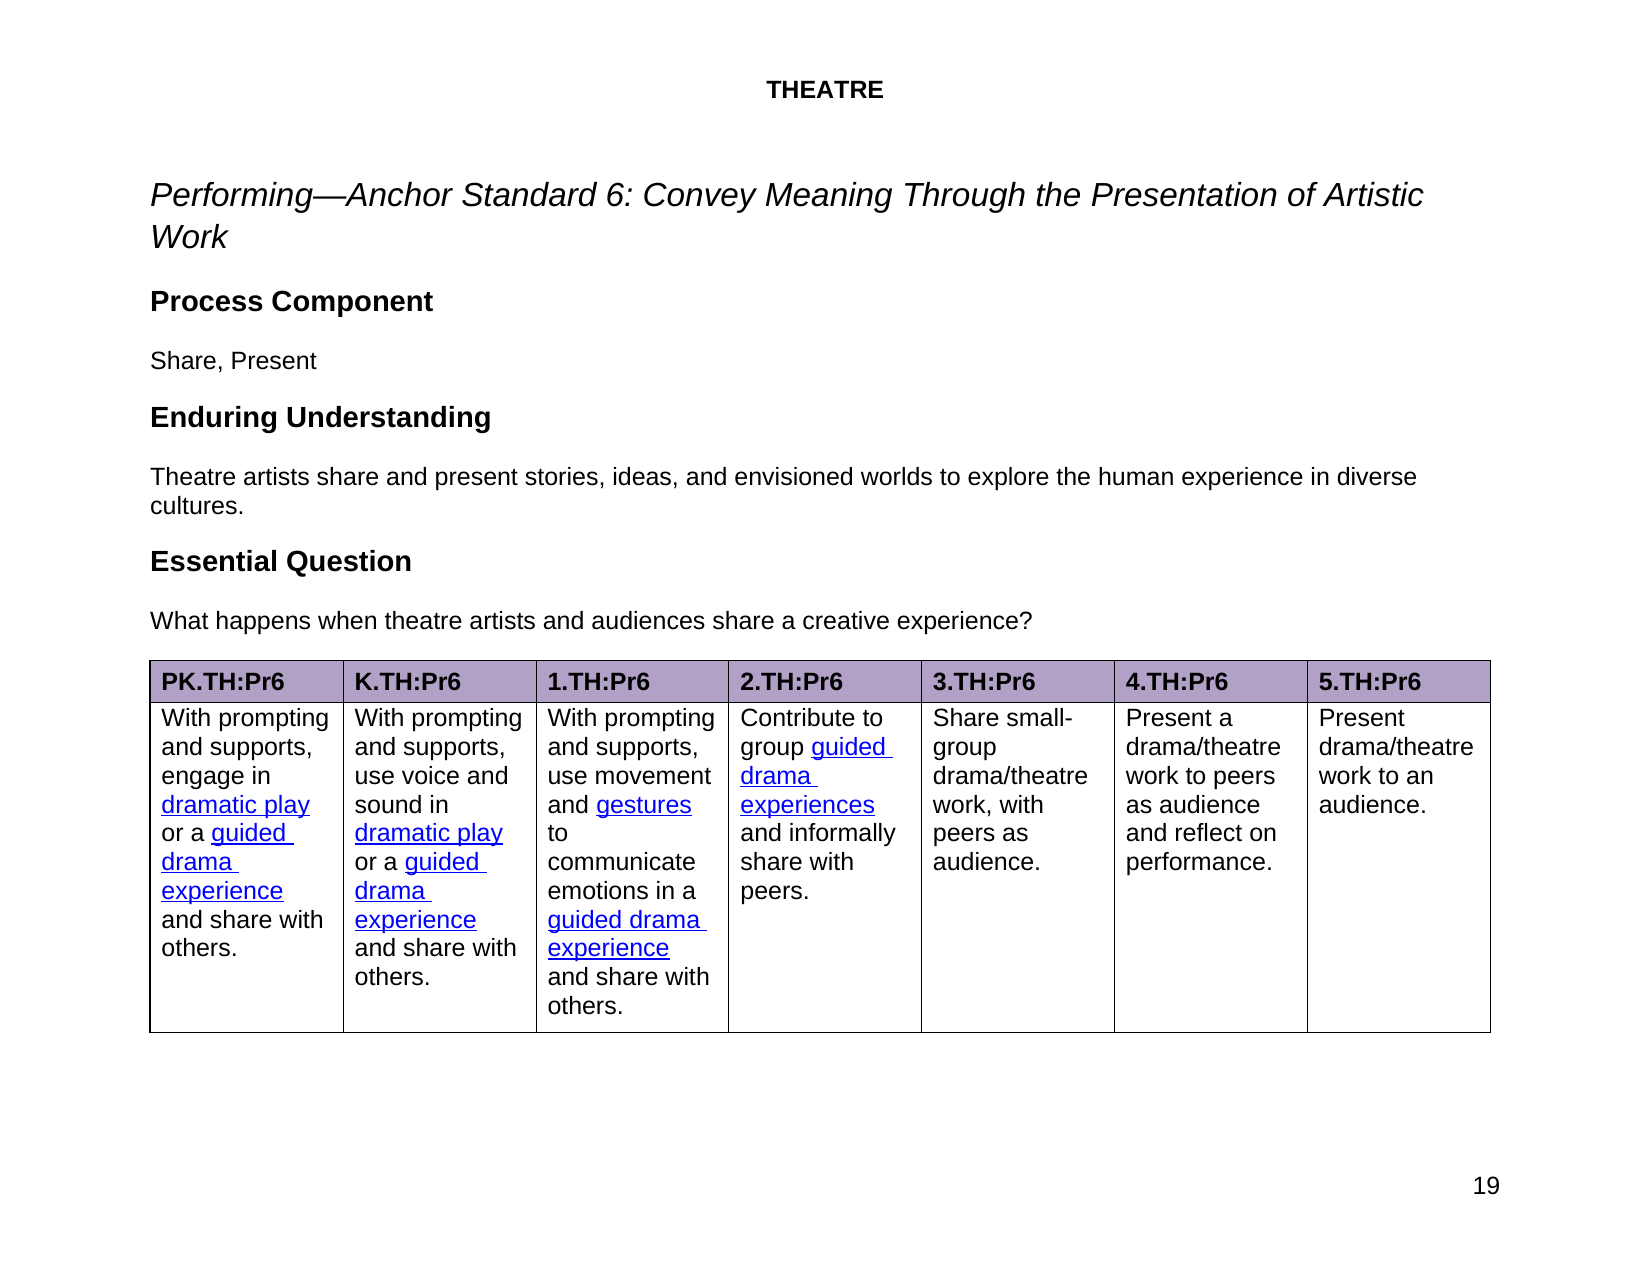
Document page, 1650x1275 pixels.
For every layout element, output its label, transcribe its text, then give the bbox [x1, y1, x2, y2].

table_cell With prompting and supports, use movement and gestures to communicate emotions in a guided drama experience and share with others. [537, 703, 728, 1032]
table_cell With prompting and supports, engage in dramatic play or a guided drama experience and share with others. [151, 703, 343, 1032]
table_header 4.TH:Pr6 [1115, 661, 1307, 702]
table_header 1.TH:Pr6 [537, 661, 728, 702]
table_header 5.TH:Pr6 [1308, 661, 1490, 702]
table_header K.TH:Pr6 [344, 661, 536, 702]
subtitle Process Component [150, 284, 1500, 318]
table_header 2.TH:Pr6 [729, 661, 921, 702]
table_cell Present drama/theatre work to an audience. [1308, 703, 1490, 1032]
table_header 3.TH:Pr6 [922, 661, 1114, 702]
text Theatre artists share and present stories, ideas, and envisioned worlds to explore the human experience in diverse cultures. [150, 462, 1500, 519]
subtitle Performing—Anchor Standard 6: Convey Meaning Through the Presentation of Artistic Work [150, 175, 1500, 256]
subtitle Essential Question [150, 544, 1500, 578]
table_cell Share small-group drama/theatre work, with peers as audience. [922, 703, 1114, 1032]
table_header PK.TH:Pr6 [151, 661, 343, 702]
table_cell Contribute to group guided drama experiences and informally share with peers. [729, 703, 921, 1032]
text Share, Present [150, 346, 1500, 375]
table_cell With prompting and supports, use voice and sound in dramatic play or a guided drama experience and share with others. [344, 703, 536, 1032]
table_cell Present a drama/theatre work to peers as audience and reflect on performance. [1115, 703, 1307, 1032]
subtitle Enduring Understanding [150, 400, 1500, 433]
text What happens when theatre artists and audiences share a creative experience? [150, 606, 1500, 635]
